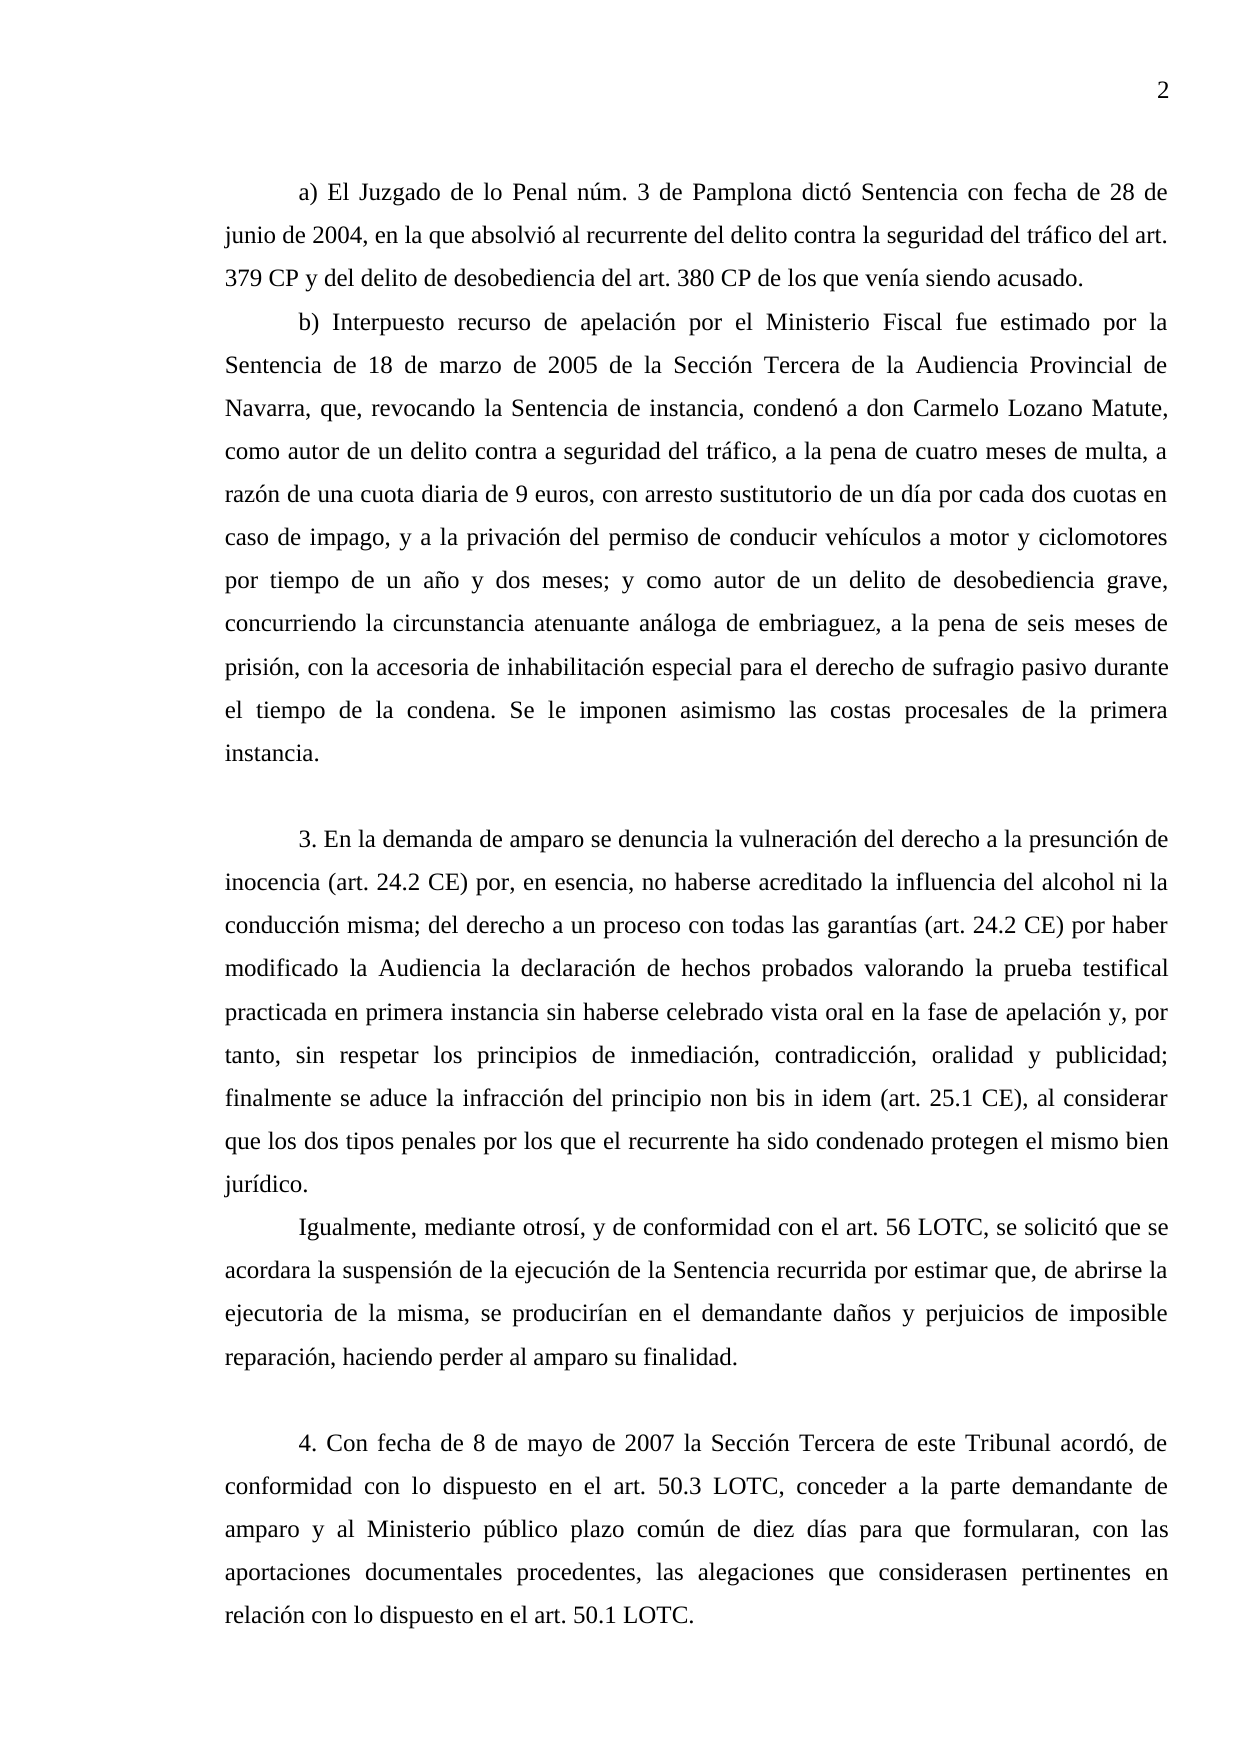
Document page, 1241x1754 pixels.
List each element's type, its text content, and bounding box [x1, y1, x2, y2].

text 3. En la demanda de amparo se denuncia la vulneración del derecho a la presunción de inocencia (art. 24.2 CE) por, en esencia, no haberse acreditado la influencia del alcohol ni la conducción misma; del derecho a un proceso con todas las garantías (art. 24.2 CE) por haber modificado la Audiencia la declaración de hechos probados valorando la prueba testifical practicada en primera instancia sin haberse celebrado vista oral en la fase de apelación y, por tanto, sin respetar los principios de inmediación, contradicción, oralidad y publicidad; finalmente se aduce la infracción del principio non bis in idem (art. 25.1 CE), al considerar que los dos tipos penales por los que el recurrente ha sido condenado protegen el mismo bien jurídico. [224, 824, 1169, 1198]
text a) El Juzgado de lo Penal núm. 3 de Pamplona dictó Sentencia con fecha de 28 de junio de 2004, en la que absolvió al recurrente del delito contra la seguridad del tráfico del art. 379 CP y del delito de desobediencia del art. 380 CP de los que venía siendo acusado. [224, 177, 1169, 292]
text Igualmente, mediante otrosí, y de conformidad con el art. 56 LOTC, se solicitó que se acordara la suspensión de la ejecución de la Sentencia recurrida por estimar que, de abrirse la ejecutoria de la misma, se producirían en el demandante daños y perjuicios de imposible reparación, haciendo perder al amparo su finalidad. [224, 1212, 1169, 1370]
text 4. Con fecha de 8 de mayo de 2007 la Sección Tercera de este Tribunal acordó, de conformidad con lo dispuesto en el art. 50.3 LOTC, conceder a la parte demandante de amparo y al Ministerio público plazo común de diez días para que formularan, con las aportaciones documentales procedentes, las alegaciones que considerasen pertinentes en relación con lo dispuesto en el art. 50.1 LOTC. [224, 1428, 1169, 1629]
text b) Interpuesto recurso de apelación por el Ministerio Fiscal fue estimado por la Sentencia de 18 de marzo de 2005 de la Sección Tercera de la Audiencia Provincial de Navarra, que, revocando la Sentencia de instancia, condenó a don Carmelo Lozano Matute, como autor de un delito contra a seguridad del tráfico, a la pena de cuatro meses de multa, a razón de una cuota diaria de 9 euros, con arresto sustitutorio de un día por cada dos cuotas en caso de impago, y a la privación del permiso de conducir vehículos a motor y ciclomotores por tiempo de un año y dos meses; y como autor de un delito de desobediencia grave, concurriendo la circunstancia atenuante análoga de embriaguez, a la pena de seis meses de prisión, con la accesoria de inhabilitación especial para el derecho de sufragio pasivo durante el tiempo de la condena. Se le imponen asimismo las costas procesales de la primera instancia. [224, 307, 1169, 767]
